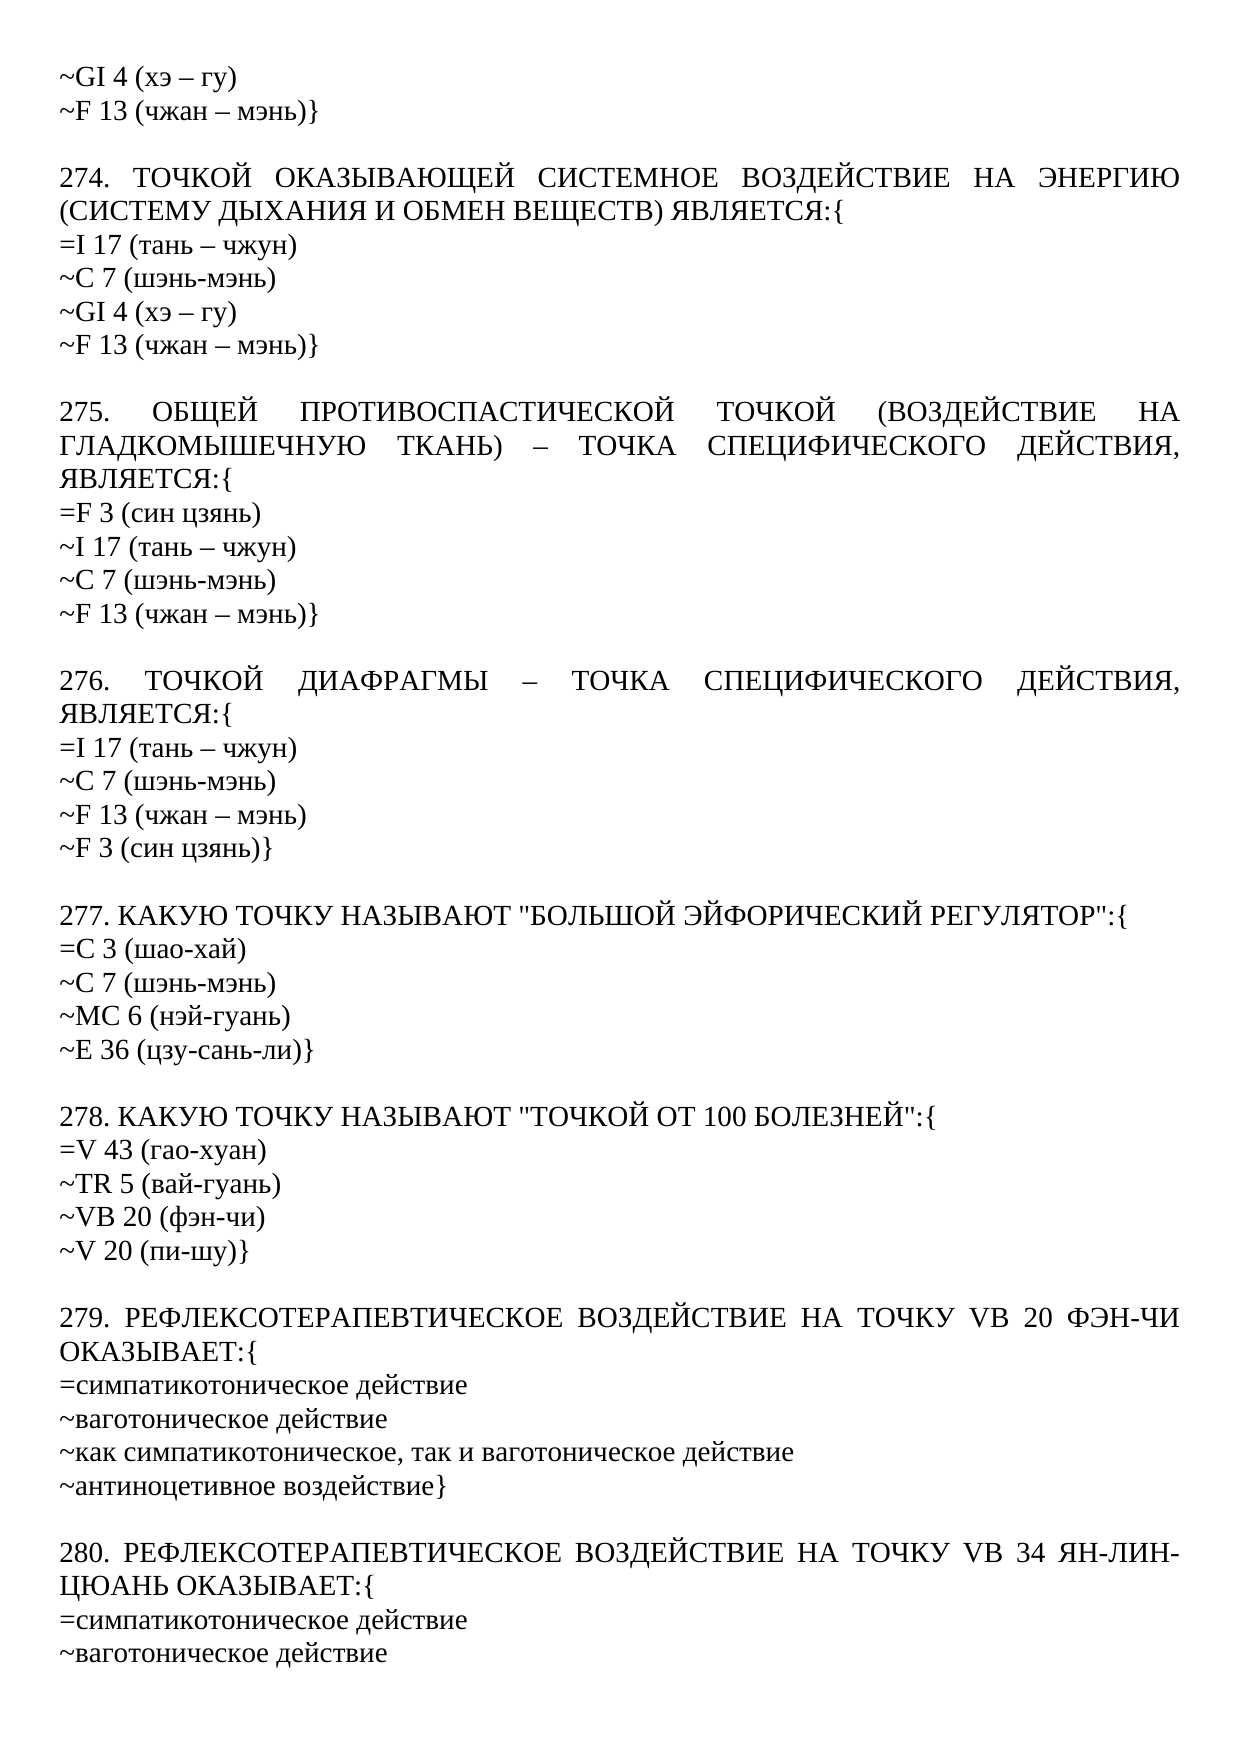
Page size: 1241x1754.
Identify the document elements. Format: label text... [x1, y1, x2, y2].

text ~С 7 (шэнь-мэнь) [59, 965, 1181, 998]
text 280. РЕФЛЕКСОТЕРАПЕВТИЧЕСКОЕ ВОЗДЕЙСТВИЕ НА ТОЧКУ VB 34 ЯН-ЛИН-ЦЮАНЬ ОКАЗЫВАЕТ:{ [59, 1535, 1181, 1602]
text 277. КАКУЮ ТОЧКУ НАЗЫВАЮТ "БОЛЬШОЙ ЭЙФОРИЧЕСКИЙ РЕГУЛЯТОР":{ [59, 898, 1181, 931]
text 275. ОБЩЕЙ ПРОТИВОСПАСТИЧЕСКОЙ ТОЧКОЙ (ВОЗДЕЙСТВИЕ НА ГЛАДКОМЫШЕЧНУЮ ТКАНЬ) – ТОЧКА СПЕЦИФИЧЕСКОГО ДЕЙСТВИЯ, ЯВЛЯЕТСЯ:{ [59, 394, 1181, 495]
text ~GI 4 (хэ – гу) [59, 294, 1181, 327]
text =I 17 (тань – чжун) [59, 227, 1181, 260]
text ~F 13 (чжан – мэнь)} [59, 596, 1181, 629]
text =F 3 (син цзянь) [59, 495, 1181, 529]
text ~V 20 (пи-шу)} [59, 1233, 1181, 1267]
text ~Е 36 (цзу-сань-ли)} [59, 1032, 1181, 1065]
text ~ТR 5 (вай-гуань) [59, 1166, 1181, 1199]
text 276. ТОЧКОЙ ДИАФРАГМЫ – ТОЧКА СПЕЦИФИЧЕСКОГО ДЕЙСТВИЯ, ЯВЛЯЕТСЯ:{ [59, 663, 1181, 730]
text ~GI 4 (хэ – гу) [59, 59, 1181, 93]
text 278. КАКУЮ ТОЧКУ НАЗЫВАЮТ "ТОЧКОЙ ОТ 100 БОЛЕЗНЕЙ":{ [59, 1099, 1181, 1132]
text 279. РЕФЛЕКСОТЕРАПЕВТИЧЕСКОЕ ВОЗДЕЙСТВИЕ НА ТОЧКУ VB 20 ФЭН-ЧИ ОКАЗЫВАЕТ:{ [59, 1300, 1181, 1367]
text =V 43 (гао-хуан) [59, 1132, 1181, 1166]
text ~МС 6 (нэй-гуань) [59, 998, 1181, 1032]
text ~F 13 (чжан – мэнь)} [59, 93, 1181, 126]
text ~ваготоническое действие [59, 1401, 1181, 1434]
text ~F 13 (чжан – мэнь) [59, 797, 1181, 831]
text =симпатикотоническое действие [59, 1367, 1181, 1401]
text ~С 7 (шэнь-мэнь) [59, 763, 1181, 797]
text ~С 7 (шэнь-мэнь) [59, 562, 1181, 596]
text ~I 17 (тань – чжун) [59, 529, 1181, 562]
text ~антиноцетивное воздействие} [59, 1468, 1181, 1501]
text 274. ТОЧКОЙ ОКАЗЫВАЮЩЕЙ СИСТЕМНОЕ ВОЗДЕЙСТВИЕ НА ЭНЕРГИЮ (СИСТЕМУ ДЫХАНИЯ И ОБМЕН ВЕЩЕСТВ) ЯВЛЯЕТСЯ:{ [59, 160, 1181, 227]
text =I 17 (тань – чжун) [59, 730, 1181, 763]
text ~F 13 (чжан – мэнь)} [59, 327, 1181, 361]
text ~F 3 (син цзянь)} [59, 831, 1181, 864]
text ~С 7 (шэнь-мэнь) [59, 260, 1181, 294]
text =симпатикотоническое действие [59, 1602, 1181, 1636]
text ~ваготоническое действие [59, 1636, 1181, 1669]
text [59, 1434, 1181, 1468]
text =С 3 (шао-хай) [59, 931, 1181, 965]
text ~VВ 20 (фэн-чи) [59, 1199, 1181, 1233]
